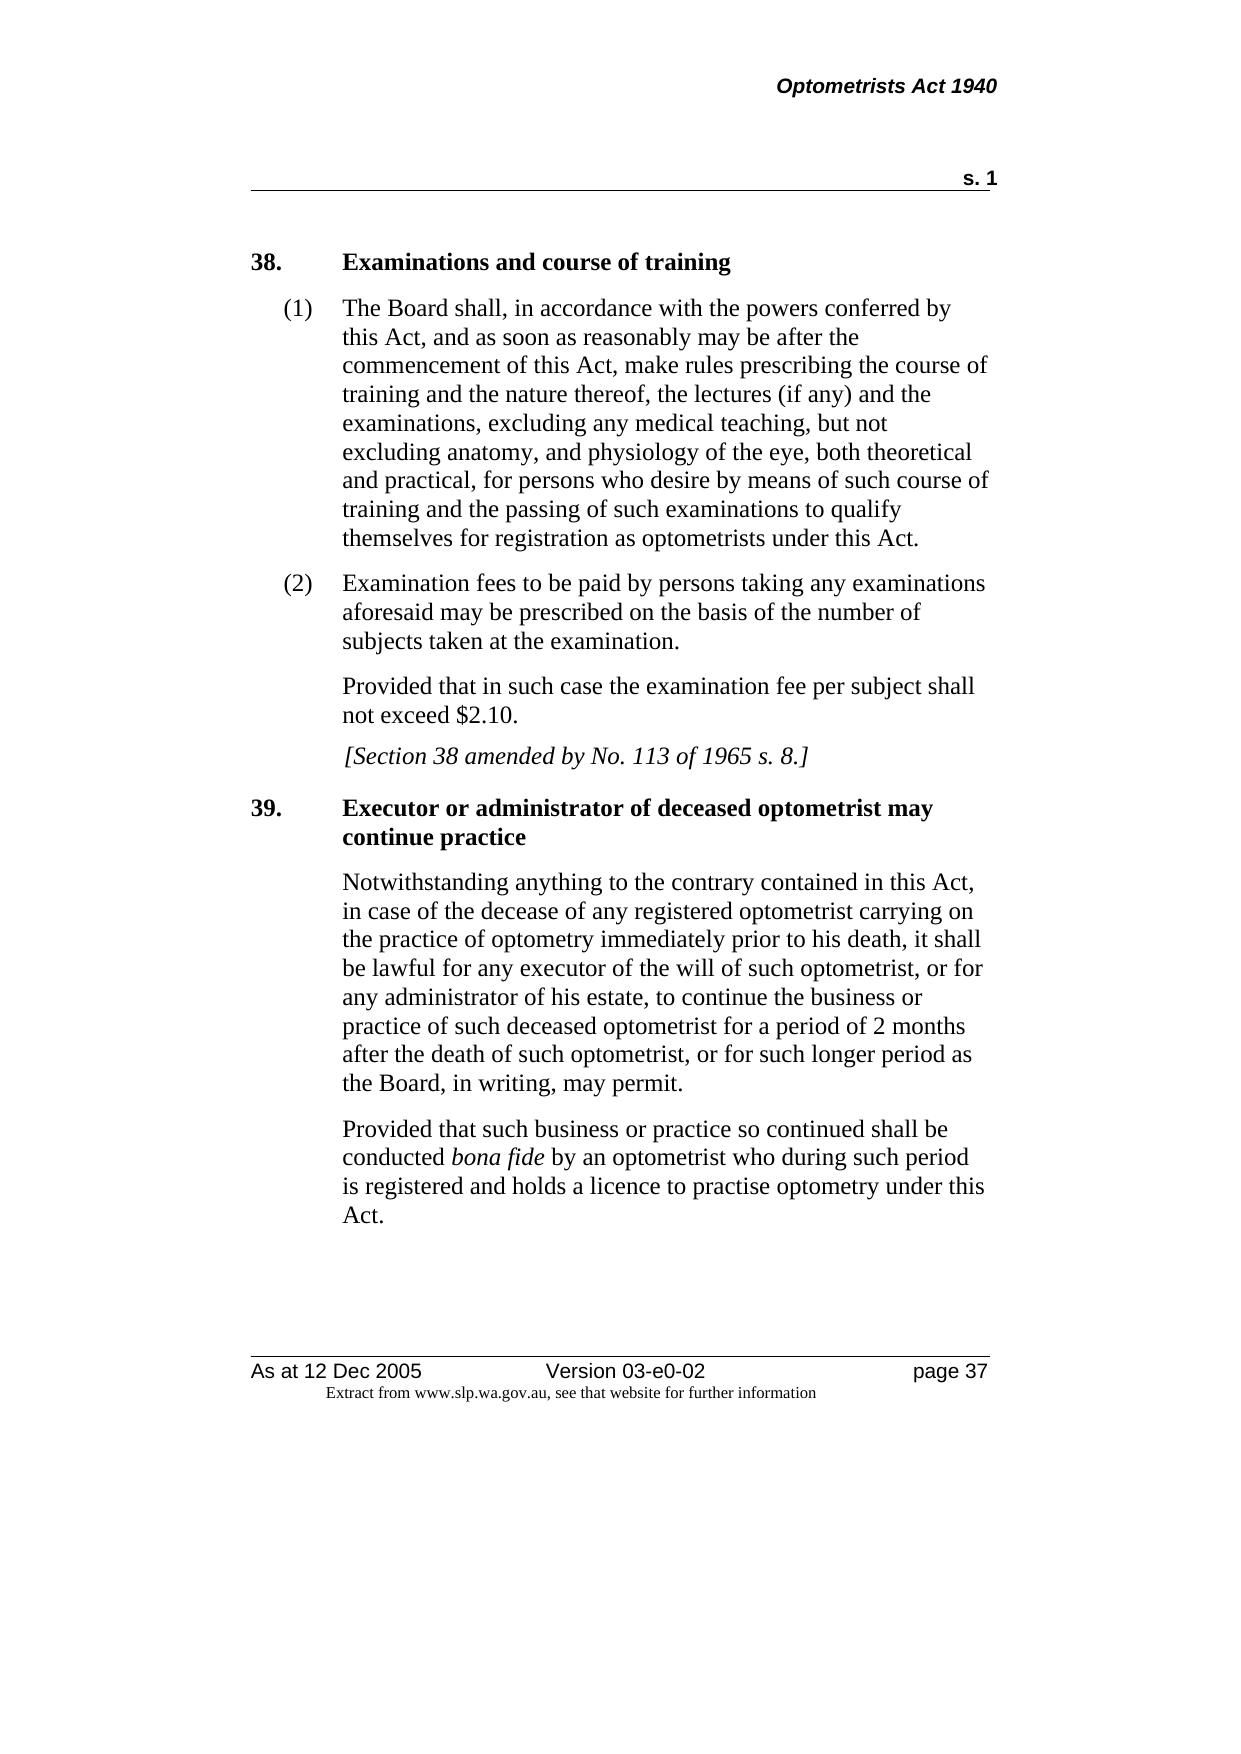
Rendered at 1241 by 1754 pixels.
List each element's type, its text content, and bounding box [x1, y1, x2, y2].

text (2) Examination fees to be paid by persons taking any examinations aforesaid may be prescribed on the basis of the number of subjects taken at the examination. [251, 568, 990, 654]
subtitle 38. Examinations and course of training [251, 247, 990, 276]
text (1) The Board shall, in accordance with the powers conferred by this Act, and as soon as reasonably may be after the commencement of this Act, make rules prescribing the course of training and the nature thereof, the lectures (if any) and the examinations, excluding any medical teaching, but not excluding anatomy, and physiology of the eye, both theoretical and practical, for persons who desire by means of such course of training and the passing of such examinations to qualify themselves for registration as optometrists under this Act. [251, 293, 990, 552]
text Notwithstanding anything to the contrary contained in this Act, in case of the decease of any registered optometrist carrying on the practice of optometry immediately prior to his death, it shall be lawful for any executor of the will of such optometrist, or for any administrator of his estate, to continue the business or practice of such deceased optometrist for a period of 2 months after the death of such optometrist, or for such longer period as the Board, in writing, may permit. [251, 867, 990, 1097]
subtitle 39. Executor or administrator of deceased optometrist may continue practice [251, 793, 990, 850]
text Provided that in such case the examination fee per subject shall not exceed $2.10. [251, 671, 990, 729]
text [Section 38 amended by No. 113 of 1965 s. 8.] [251, 741, 990, 770]
text Provided that such business or practice so continued shall be conducted bona fide by an optometrist who during such period is registered and holds a licence to practise optometry under this Act. [251, 1114, 990, 1229]
